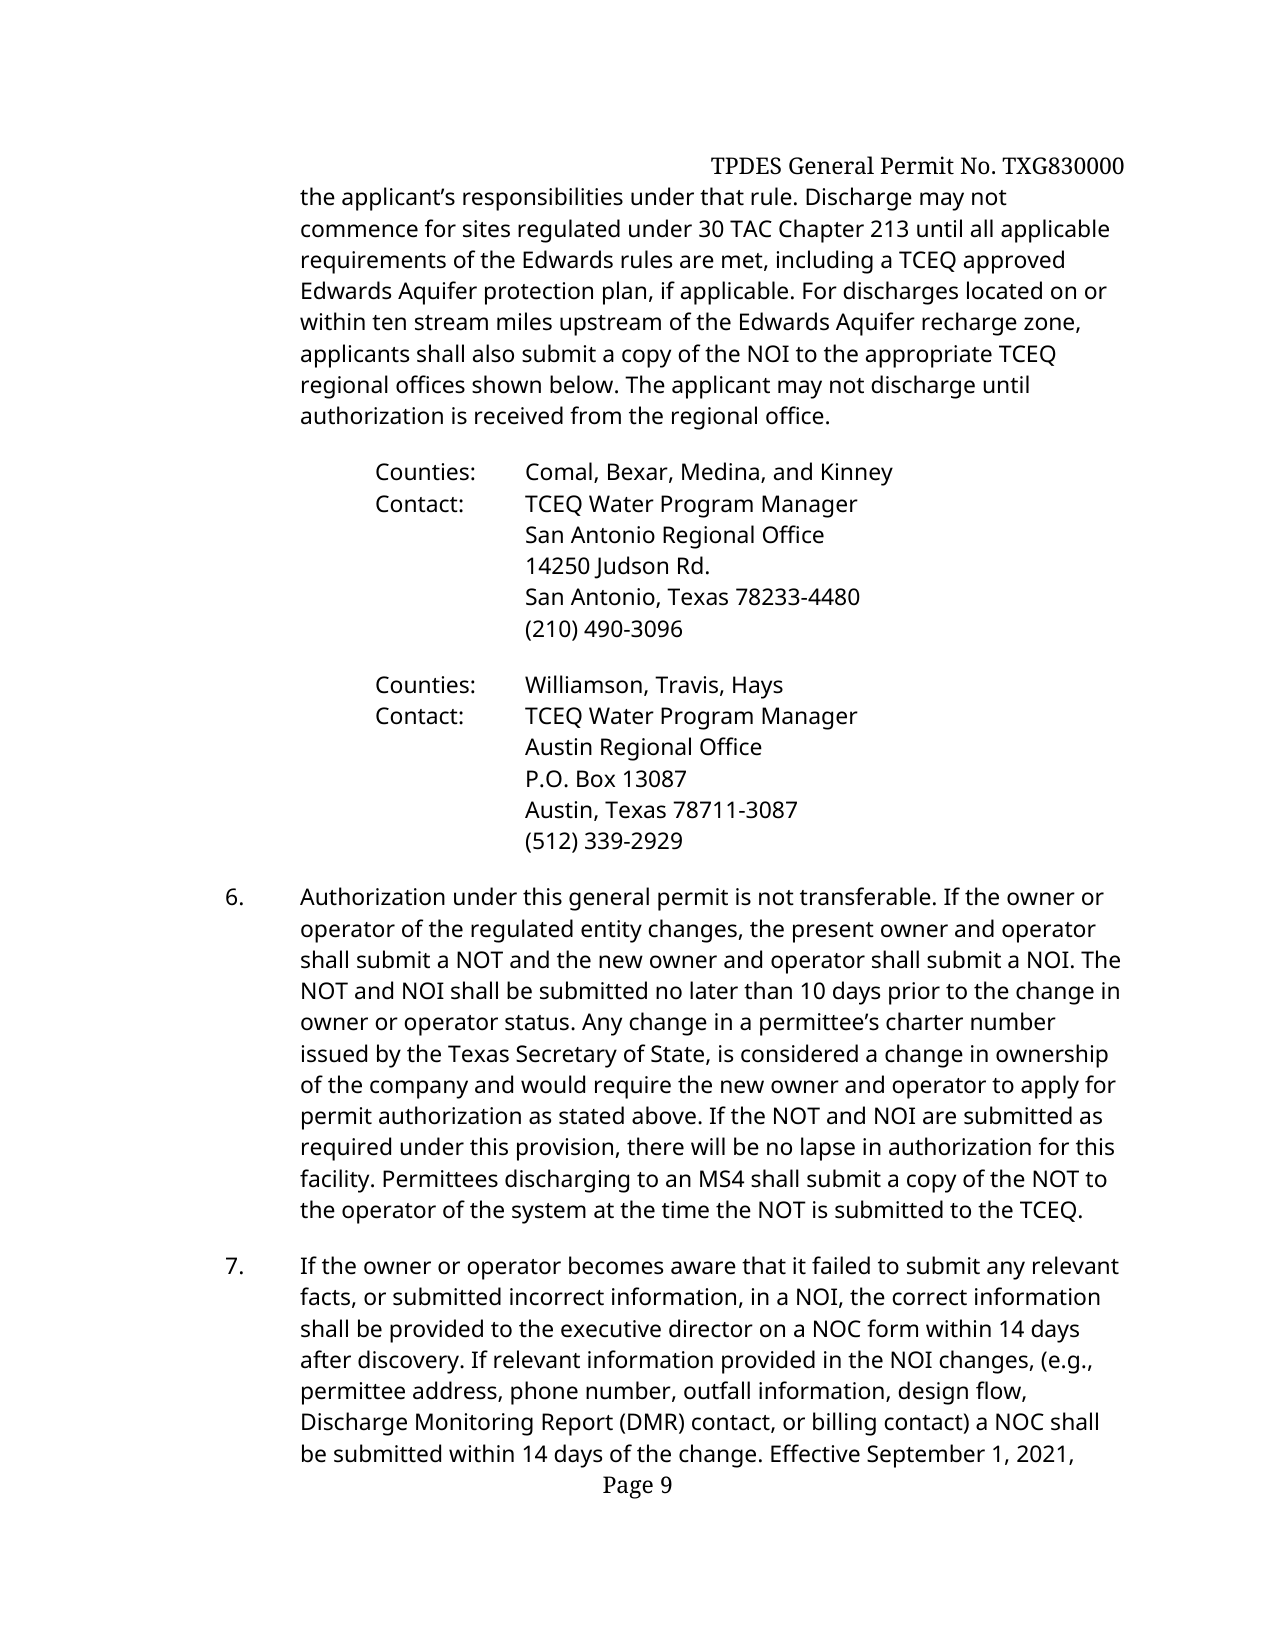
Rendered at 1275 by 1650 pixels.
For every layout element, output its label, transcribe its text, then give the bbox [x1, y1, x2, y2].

text Austin Regional Office [375, 731, 1125, 762]
text 14250 Judson Rd. [375, 550, 1125, 581]
text (210) 490-3096 [375, 612, 1125, 644]
text Authorization under this general permit is not transferable. If the owner or operator of the regulated entity changes, the present owner and operator shall submit a NOT and the new owner and operator shall submit a NOI. The NOT and NOI shall be submitted no later than 10 days prior to the change in owner or operator status. Any change in a permittee’s charter number issued by the Texas Secretary of State, is considered a change in ownership of the company and would require the new owner and operator to apply for permit authorization as stated above. If the NOT and NOI are submitted as required under this provision, there will be no lapse in authorization for this facility. Permittees discharging to an MS4 shall submit a copy of the NOT to the operator of the system at the time the NOT is submitted to the TCEQ. [225, 881, 1125, 1225]
text Austin, Texas 78711-3087 [375, 794, 1125, 825]
text Counties: Williamson, Travis, Hays [375, 669, 1125, 700]
text San Antonio Regional Office [375, 519, 1125, 550]
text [225, 1250, 1125, 1469]
text San Antonio, Texas 78233-4480 [375, 581, 1125, 612]
text Contact: TCEQ Water Program Manager [375, 487, 1125, 519]
list (512) 339-2929 [375, 825, 1125, 856]
text Counties: Comal, Bexar, Medina, and Kinney [375, 456, 1125, 487]
text Contact: TCEQ Water Program Manager [375, 700, 1125, 731]
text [225, 181, 1125, 431]
text P.O. Box 13087 [375, 762, 1125, 794]
